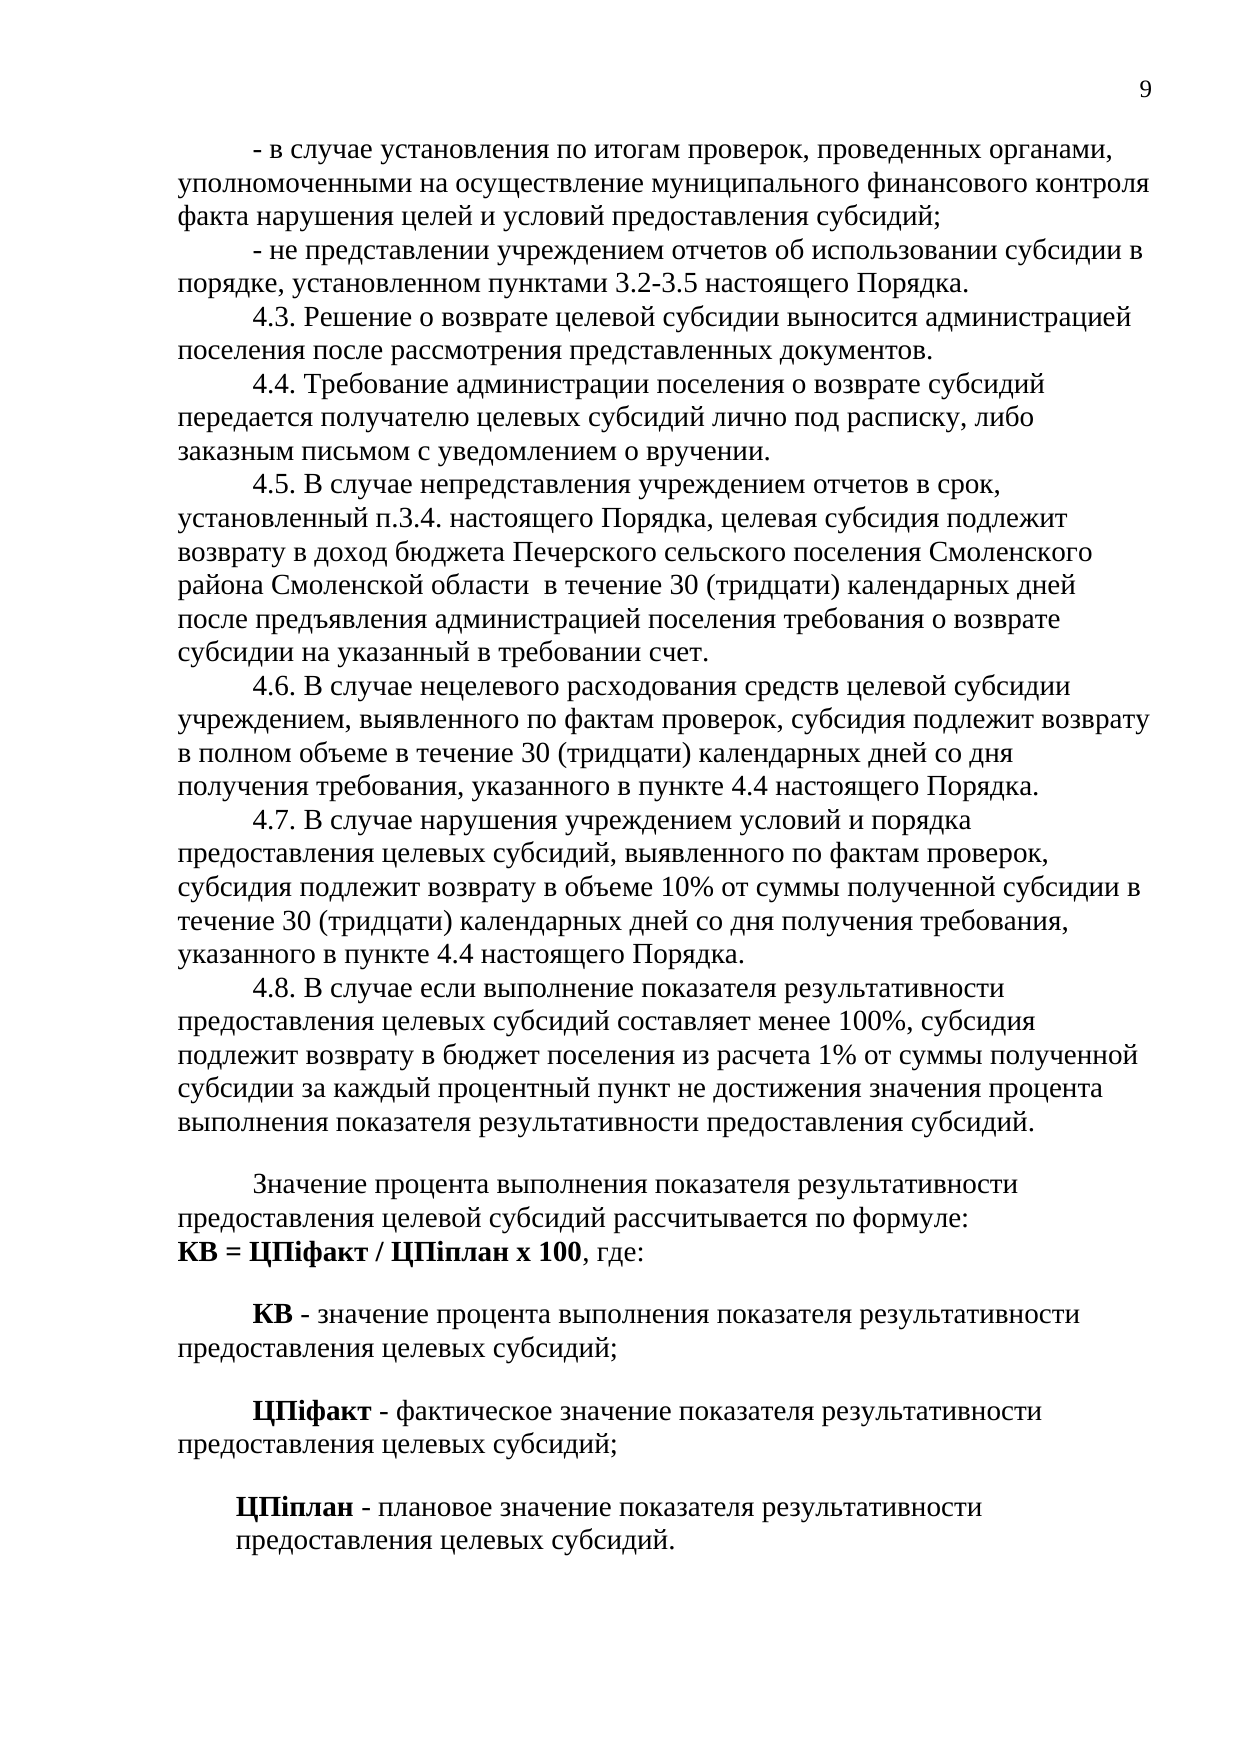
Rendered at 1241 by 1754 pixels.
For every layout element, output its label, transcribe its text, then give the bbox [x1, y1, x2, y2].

text ЦПiфакт - фактическое значение показателя результативности предоставления целевых субсидий; [177, 1393, 1152, 1460]
text ЦПiплан - плановое значение показателя результативности предоставления целевых субсидий. [236, 1489, 1152, 1556]
text КВ - значение процента выполнения показателя результативности предоставления целевых субсидий; [177, 1296, 1152, 1363]
text 4.7. В случае нарушения учреждением условий и порядка предоставления целевых субсидий, выявленного по фактам проверок, субсидия подлежит возврату в объеме 10% от суммы полученной субсидии в течение 30 (тридцати) календарных дней со дня получения требования, указанного в пункте 4.4 настоящего Порядка. [177, 802, 1152, 970]
text 4.5. В случае непредставления учреждением отчетов в срок, установленный п.3.4. настоящего Порядка, целевая субсидия подлежит возврату в доход бюджета Печерского сельского поселения Смоленского района Смоленской области в течение 30 (тридцати) календарных дней после предъявления администрацией поселения требования о возврате субсидии на указанный в требовании счет. [177, 467, 1152, 668]
text - не представлении учреждением отчетов об использовании субсидии в порядке, установленном пунктами 3.2-3.5 настоящего Порядка. [177, 232, 1152, 299]
text 4.4. Требование администрации поселения о возврате субсидий передается получателю целевых субсидий лично под расписку, либо заказным письмом с уведомлением о вручении. [177, 366, 1152, 467]
text 4.6. В случае нецелевого расходования средств целевой субсидии учреждением, выявленного по фактам проверок, субсидия подлежит возврату в полном объеме в течение 30 (тридцати) календарных дней со дня получения требования, указанного в пункте 4.4 настоящего Порядка. [177, 668, 1152, 802]
text Значение процента выполнения показателя результативности предоставления целевой субсидий рассчитывается по формуле: КВ = ЦПiфакт / ЦПiплан x 100, где: [177, 1167, 1152, 1267]
text 4.3. Решение о возврате целевой субсидии выносится администрацией поселения после рассмотрения представленных документов. [177, 299, 1152, 366]
text 4.8. В случае если выполнение показателя результативности предоставления целевых субсидий составляет менее 100%, субсидия подлежит возврату в бюджет поселения из расчета 1% от суммы полученной субсидии за каждый процентный пункт не достижения значения процента выполнения показателя результативности предоставления субсидий. [177, 970, 1152, 1137]
text - в случае установления по итогам проверок, проведенных органами, уполномоченными на осуществление муниципального финансового контроля факта нарушения целей и условий предоставления субсидий; [177, 131, 1152, 232]
